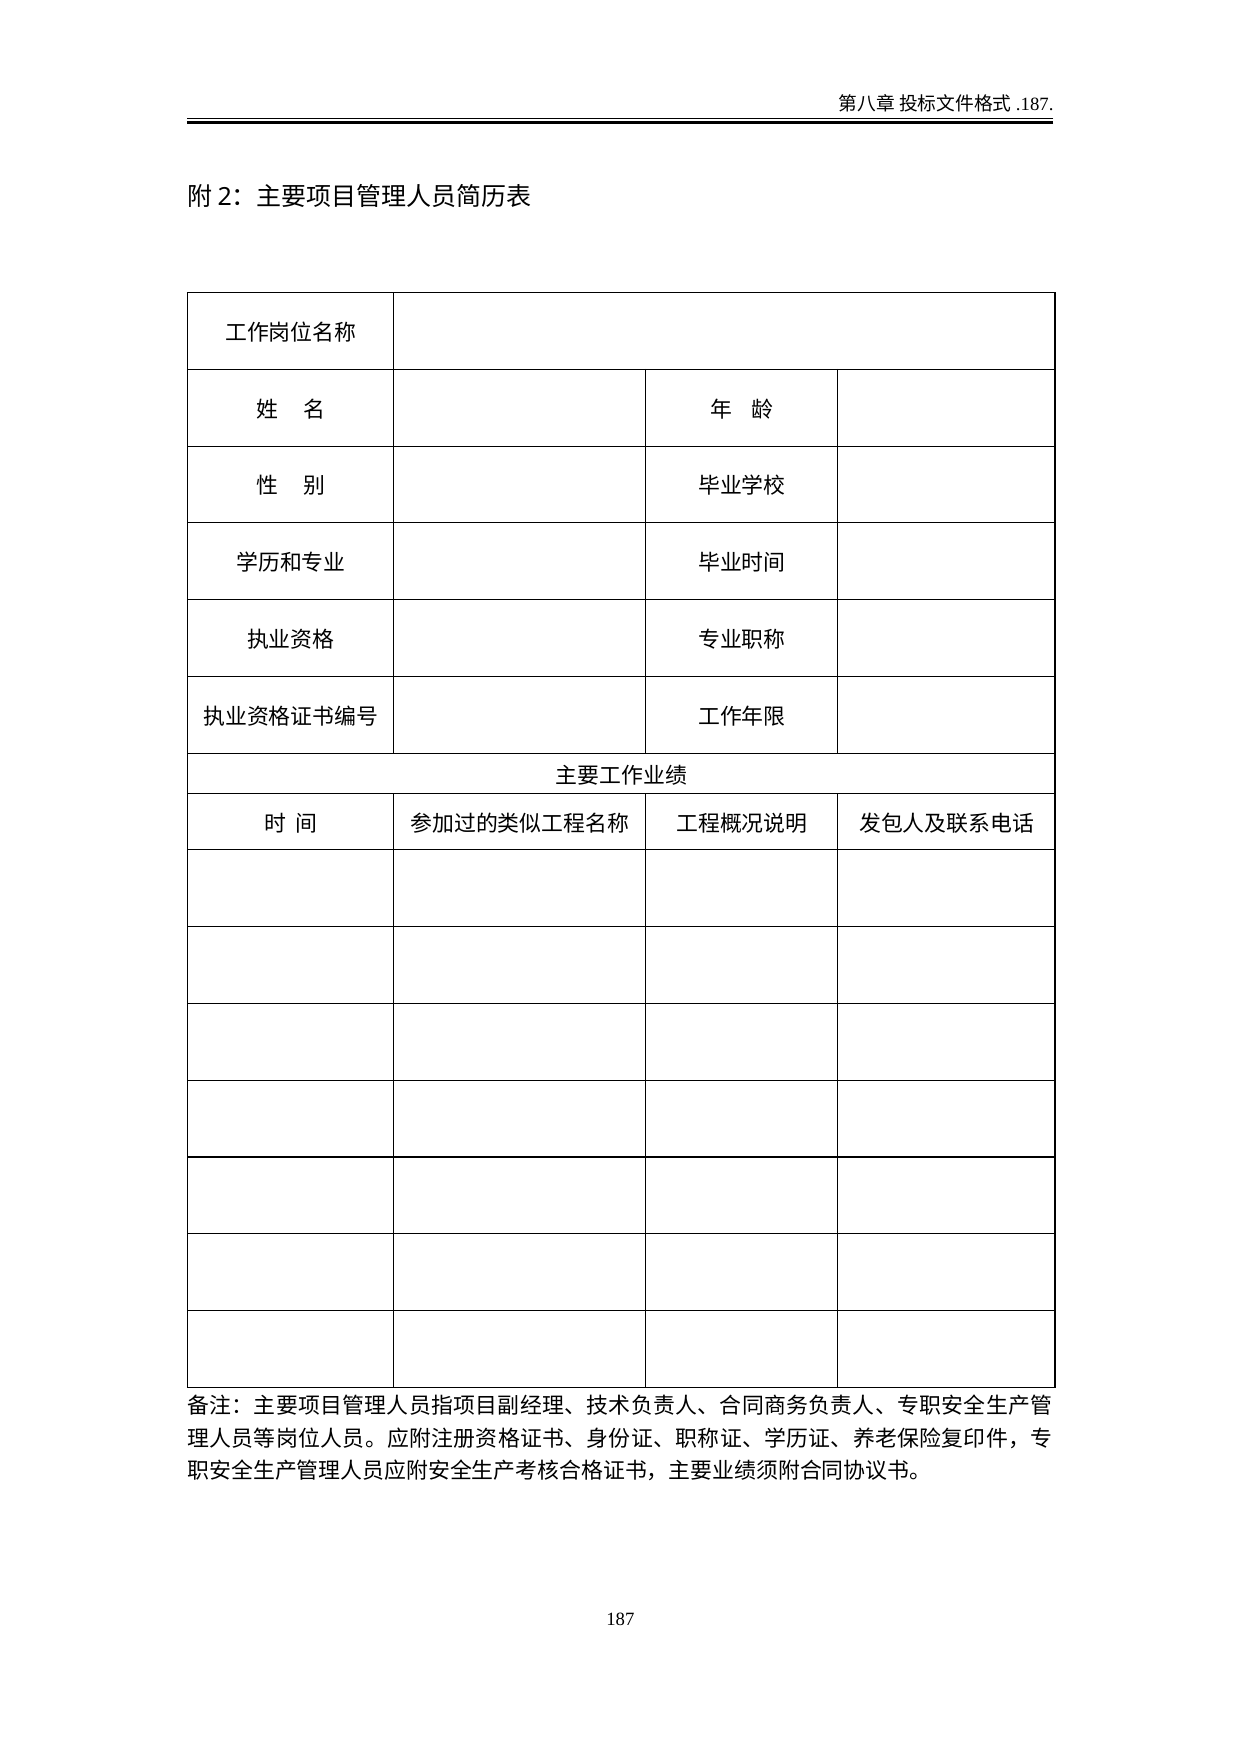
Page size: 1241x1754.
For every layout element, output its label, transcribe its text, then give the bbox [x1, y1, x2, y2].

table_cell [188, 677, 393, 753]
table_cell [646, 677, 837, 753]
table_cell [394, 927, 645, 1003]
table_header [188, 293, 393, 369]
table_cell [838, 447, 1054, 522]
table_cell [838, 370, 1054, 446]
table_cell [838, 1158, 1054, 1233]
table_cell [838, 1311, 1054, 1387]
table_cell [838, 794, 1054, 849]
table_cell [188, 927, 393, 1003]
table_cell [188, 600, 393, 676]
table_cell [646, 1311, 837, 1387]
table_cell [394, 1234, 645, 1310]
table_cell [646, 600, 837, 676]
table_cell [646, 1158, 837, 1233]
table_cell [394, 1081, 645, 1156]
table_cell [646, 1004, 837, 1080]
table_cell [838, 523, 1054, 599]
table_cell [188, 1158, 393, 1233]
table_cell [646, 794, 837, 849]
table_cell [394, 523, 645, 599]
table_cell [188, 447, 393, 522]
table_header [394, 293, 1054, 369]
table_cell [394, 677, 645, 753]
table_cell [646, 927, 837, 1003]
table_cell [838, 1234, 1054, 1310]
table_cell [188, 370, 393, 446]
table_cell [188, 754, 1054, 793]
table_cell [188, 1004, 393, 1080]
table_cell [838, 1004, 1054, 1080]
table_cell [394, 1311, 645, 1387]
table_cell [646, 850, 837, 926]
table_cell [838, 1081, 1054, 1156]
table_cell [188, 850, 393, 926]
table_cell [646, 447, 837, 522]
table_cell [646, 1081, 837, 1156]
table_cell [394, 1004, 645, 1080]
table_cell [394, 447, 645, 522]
text 备注：主要项目管理人员指项目副经理、技术负责人、合同商务负责人、专职安全生产管理人员等岗位人员。应附注册资格证书、身份证、职称证、学历证、养老保险复印件，专职安全生产管理人员应附安全生产考核合格证书，主要业绩须附合同协议书。 [187, 1388, 1053, 1485]
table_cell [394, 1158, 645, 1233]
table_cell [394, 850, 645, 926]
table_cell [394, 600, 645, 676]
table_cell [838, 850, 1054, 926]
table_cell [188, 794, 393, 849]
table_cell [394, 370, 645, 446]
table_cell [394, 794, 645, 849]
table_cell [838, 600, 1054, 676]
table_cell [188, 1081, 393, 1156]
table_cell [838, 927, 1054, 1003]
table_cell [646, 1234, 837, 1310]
text 附2：主要项目管理人员简历表 [187, 162, 1053, 227]
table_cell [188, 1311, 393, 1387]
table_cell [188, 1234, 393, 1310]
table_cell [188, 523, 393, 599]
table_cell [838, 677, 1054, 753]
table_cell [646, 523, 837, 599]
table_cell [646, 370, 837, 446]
